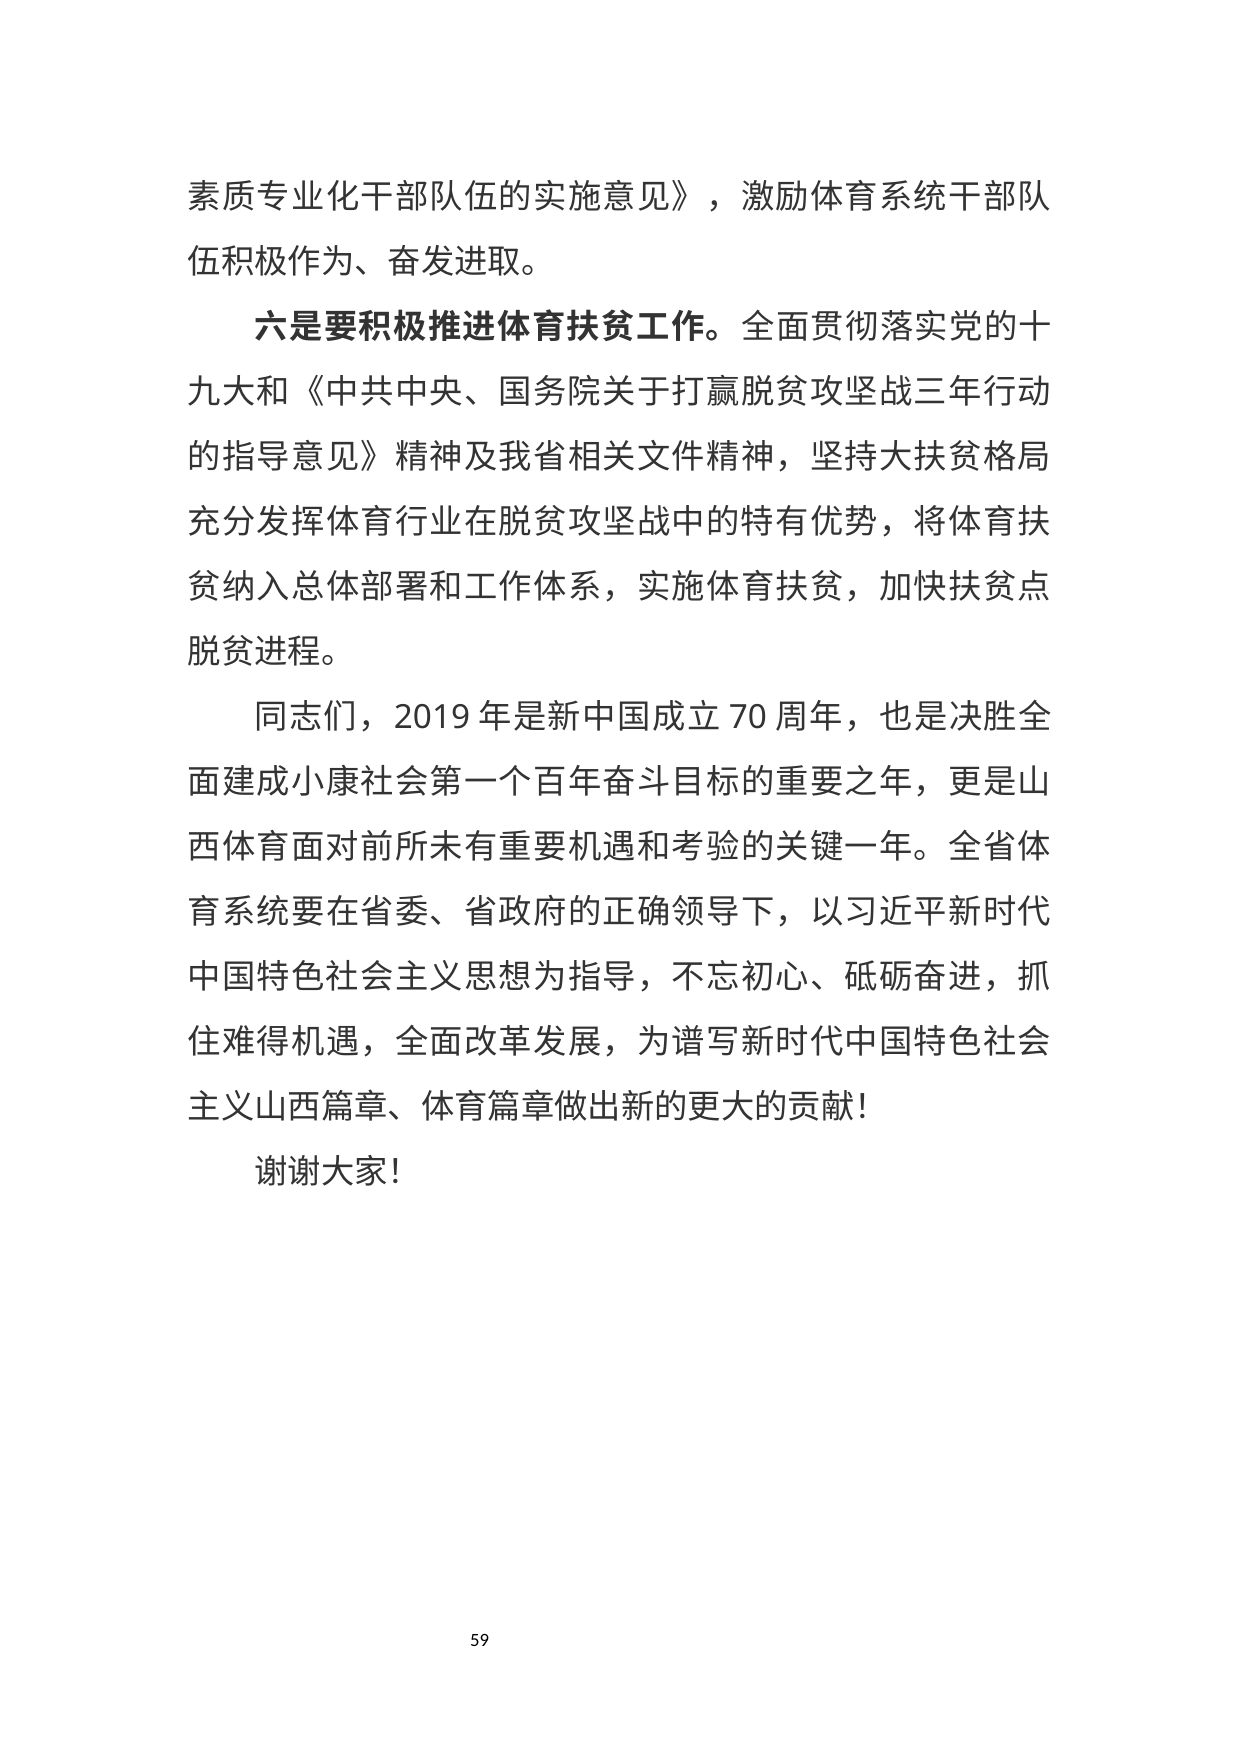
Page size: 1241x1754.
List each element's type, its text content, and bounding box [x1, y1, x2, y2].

text 同志们，2019年是新中国成立70周年，也是决胜全面建成小康社会第一个百年奋斗目标的重要之年，更是山西体育面对前所未有重要机遇和考验的关键一年。全省体育系统要在省委、省政府的正确领导下，以习近平新时代中国特色社会主义思想为指导，不忘初心、砥砺奋进，抓住难得机遇，全面改革发展，为谱写新时代中国特色社会主义山西篇章、体育篇章做出新的更大的贡献！ [187, 682, 1053, 1137]
text 六是要积极推进体育扶贫工作。全面贯彻落实党的十九大和《中共中央、国务院关于打赢脱贫攻坚战三年行动的指导意见》精神及我省相关文件精神，坚持大扶贫格局，充分发挥体育行业在脱贫攻坚战中的特有优势，将体育扶贫纳入总体部署和工作体系，实施体育扶贫，加快扶贫点脱贫进程。 [187, 292, 1053, 682]
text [187, 162, 1053, 292]
text 谢谢大家！ [187, 1137, 1053, 1202]
